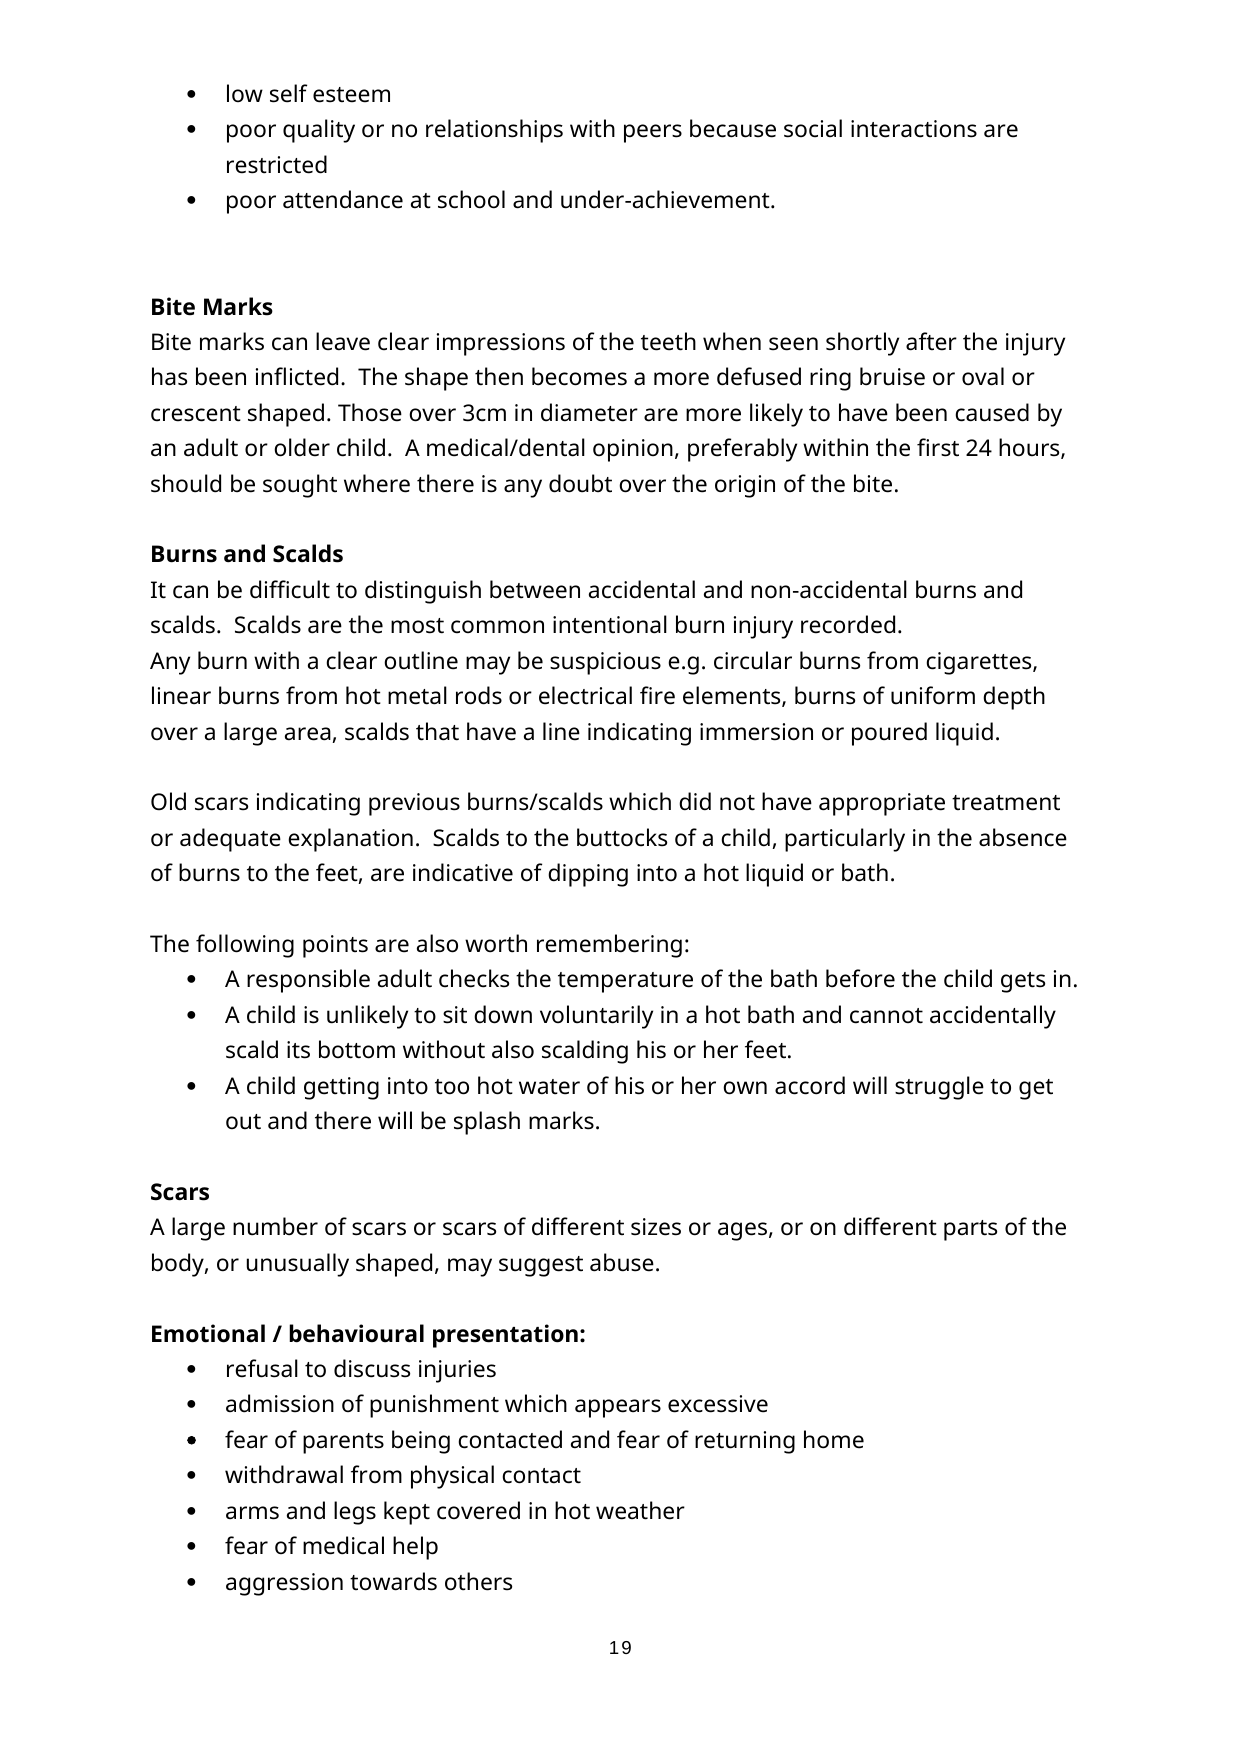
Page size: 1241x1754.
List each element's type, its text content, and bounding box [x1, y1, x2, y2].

list A child is unlikely to sit down voluntarily in a hot bath and cannot accidentally scald its bottom without also scalding his or her feet. [187, 995, 1090, 1066]
list A responsible adult checks the temperature of the bath before the child gets in. [187, 959, 1090, 995]
text Old scars indicating previous burns/scalds which did not have appropriate treatment or adequate explanation. Scalds to the buttocks of a child, particularly in the absence of burns to the feet, are indicative of dipping into a hot liquid or bath. [150, 782, 1090, 888]
list refusal to discuss injuries [187, 1349, 1090, 1384]
list poor quality or no relationships with peers because social interactions are restricted [187, 109, 1090, 180]
text It can be difficult to distinguish between accidental and non-accidental burns and scalds. Scalds are the most common intentional burn injury recorded. [150, 570, 1090, 641]
list poor attendance at school and under-achievement. [187, 180, 1090, 216]
text Bite Marks [150, 286, 1090, 322]
list aggression towards others [187, 1561, 1090, 1597]
text Any burn with a clear outline may be suspicious e.g. circular burns from cigarettes, linear burns from hot metal rods or electrical fire elements, burns of uniform depth over a large area, scalds that have a line indicating immersion or poured liquid. [150, 641, 1090, 747]
text A large number of scars or scars of different sizes or ages, or on different parts of the body, or unusually shaped, may suggest abuse. [150, 1207, 1090, 1278]
list fear of parents being contacted and fear of returning home [187, 1420, 1090, 1455]
list low self esteem [187, 74, 1090, 109]
text Burns and Scalds [150, 534, 1090, 570]
list fear of medical help [187, 1526, 1090, 1561]
text Scars [150, 1172, 1090, 1207]
text The following points are also worth remembering: [150, 924, 1090, 959]
list arms and legs kept covered in hot weather [187, 1491, 1090, 1526]
list A child getting into too hot water of his or her own accord will struggle to get out and there will be splash marks. [187, 1066, 1090, 1136]
text Emotional / behavioural presentation: [150, 1313, 1090, 1349]
list admission of punishment which appears excessive [187, 1384, 1090, 1420]
list withdrawal from physical contact [187, 1455, 1090, 1491]
text Bite marks can leave clear impressions of the teeth when seen shortly after the injury has been inflicted. The shape then becomes a more defused ring bruise or oval or crescent shaped. Those over 3cm in diameter are more likely to have been caused by an adult or older child. A medical/dental opinion, preferably within the first 24 hours, should be sought where there is any doubt over the origin of the bite. [150, 322, 1090, 499]
